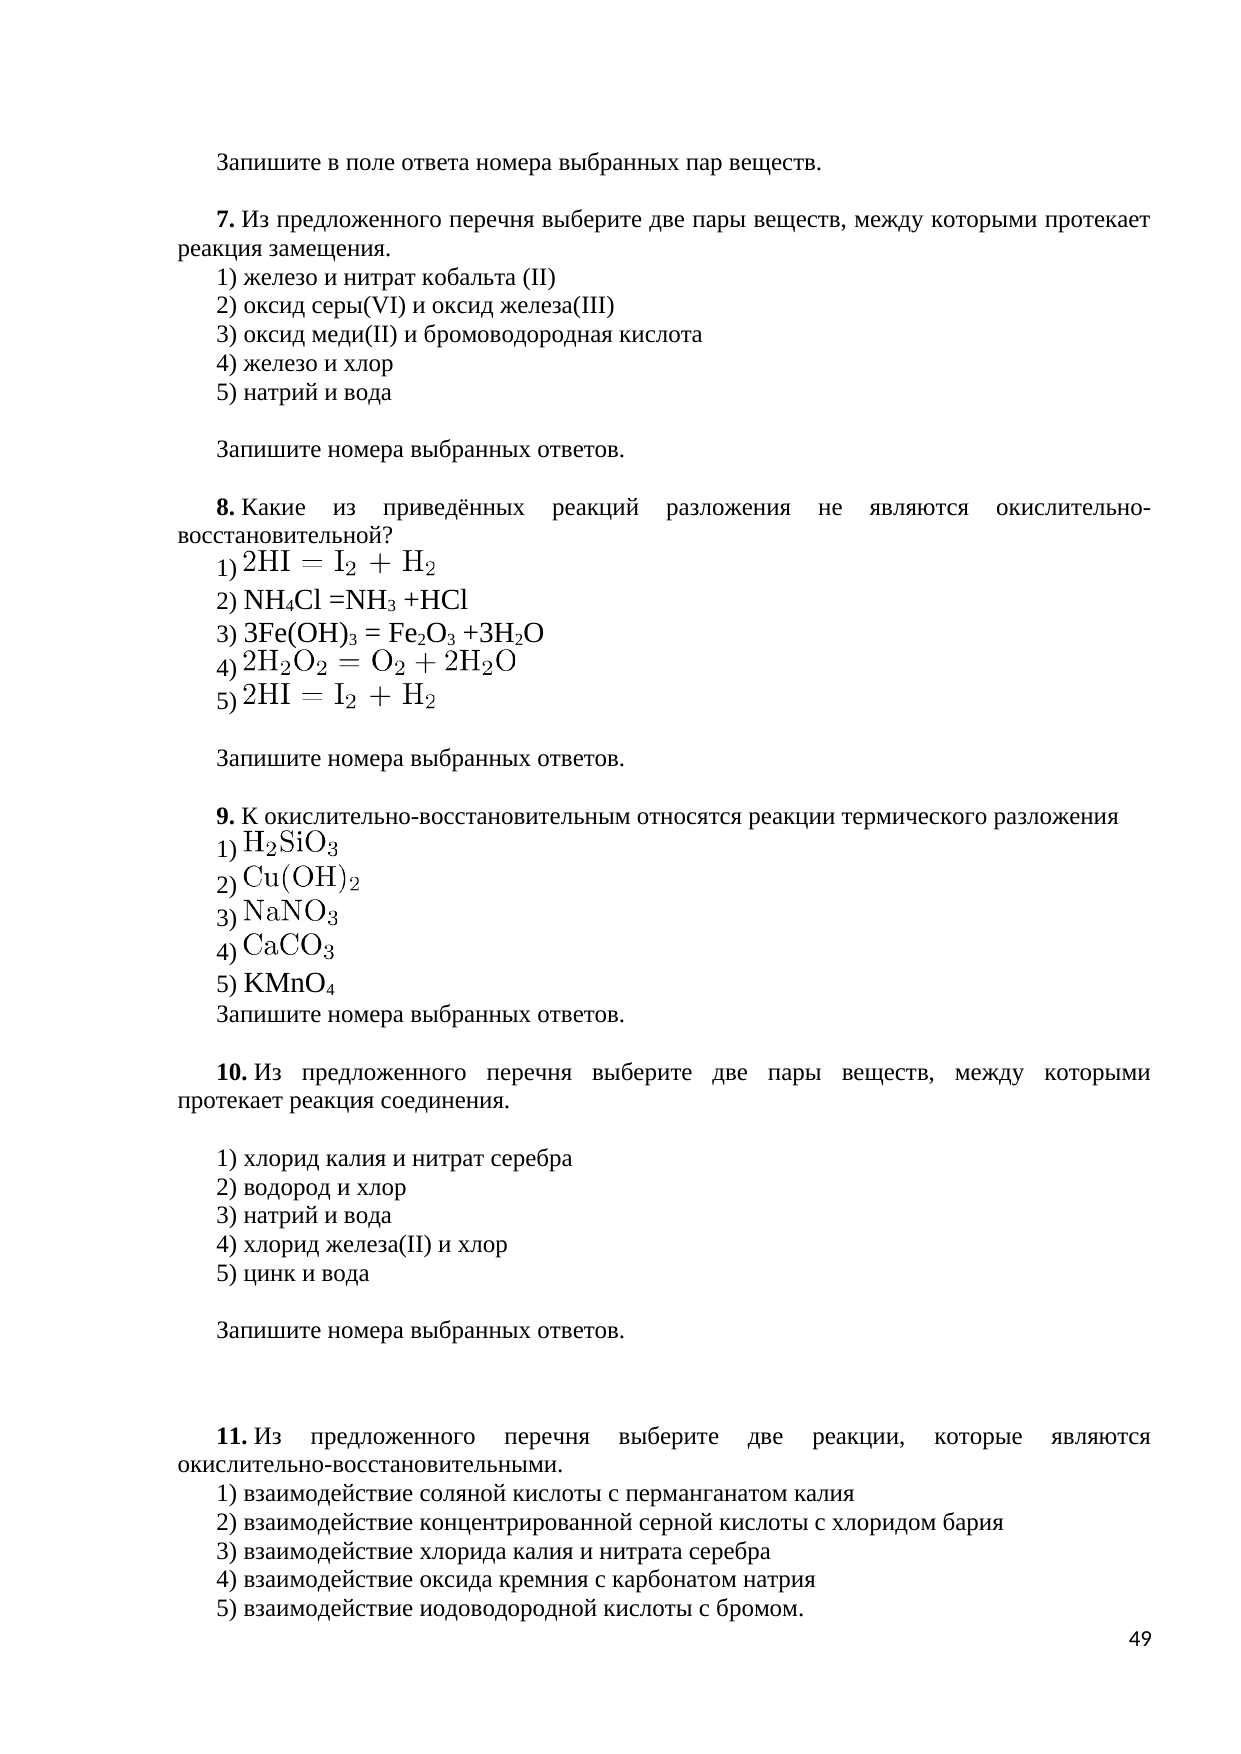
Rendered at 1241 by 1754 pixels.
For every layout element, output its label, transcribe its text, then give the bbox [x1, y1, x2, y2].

text 4) [177, 932, 1152, 966]
text 5) KMnO4 [177, 966, 1152, 999]
text 1) хлорид калия и нитрат серебра [177, 1143, 1152, 1172]
text 8. Какие из приведённых реакций разложения не являются окислительно-восстановительной? [177, 492, 1152, 549]
picture [243, 648, 516, 677]
text 3) оксид меди(II) и бромоводородная кислота [177, 319, 1152, 348]
text 1) железо и нитрат кобальта (II) [177, 262, 1152, 291]
text 4) железо и хлор [177, 348, 1152, 377]
text 2) оксид серы(VI) и оксид железа(III) [177, 291, 1152, 319]
text 2) NH4Cl =NH3 +HCl [177, 582, 1152, 615]
text 5) [177, 682, 1152, 715]
text 4) [177, 649, 1152, 682]
picture [243, 863, 359, 894]
text 4) хлорид железа(II) и хлор [177, 1229, 1152, 1258]
text 11. Из предложенного перечня выберите две реакции, которые являются окислительно-восстановительными. [177, 1421, 1152, 1478]
text Запишите номера выбранных ответов. [177, 999, 1152, 1028]
text 1) [177, 549, 1152, 582]
text 1) взаимодействие соляной кислоты с перманганатом калия [177, 1478, 1152, 1507]
text 3) 3Fe(OH)3 = Fe2O3 +3H2O [177, 615, 1152, 649]
text 7. Из предложенного перечня выберите две пары веществ, между которыми протекает реакция замещения. [177, 204, 1152, 262]
text Запишите в поле ответа номера выбранных пар веществ. [177, 147, 1152, 176]
text 3) натрий и вода [177, 1200, 1152, 1229]
text 9. К окислительно-восстановительным относятся реакции термического разложения [177, 801, 1152, 830]
picture [243, 932, 334, 961]
text 3) [177, 899, 1152, 932]
text 5) цинк и вода [177, 1258, 1152, 1287]
text 2) [177, 863, 1152, 899]
text Запишите номера выбранных ответов. [177, 1315, 1152, 1344]
text 1) [177, 830, 1152, 863]
text 4) взаимодействие оксида кремния с карбонатом натрия [177, 1564, 1152, 1593]
text 5) натрий и вода [177, 377, 1152, 406]
picture [243, 898, 338, 927]
text 10. Из предложенного перечня выберите две пары веществ, между которыми протекает реакция соединения. [177, 1057, 1152, 1114]
text 2) взаимодействие концентрированной серной кислоты с хлоридом бария [177, 1507, 1152, 1536]
picture [243, 682, 435, 710]
text Запишите номера выбранных ответов. [177, 743, 1152, 772]
text 3) взаимодействие хлорида калия и нитрата серебра [177, 1536, 1152, 1564]
text 5) взаимодействие иодоводородной кислоты с бромом. [177, 1593, 1152, 1622]
text Запишите номера выбранных ответов. [177, 434, 1152, 463]
picture [243, 829, 338, 858]
text 2) водород и хлор [177, 1172, 1152, 1200]
picture [243, 549, 435, 577]
